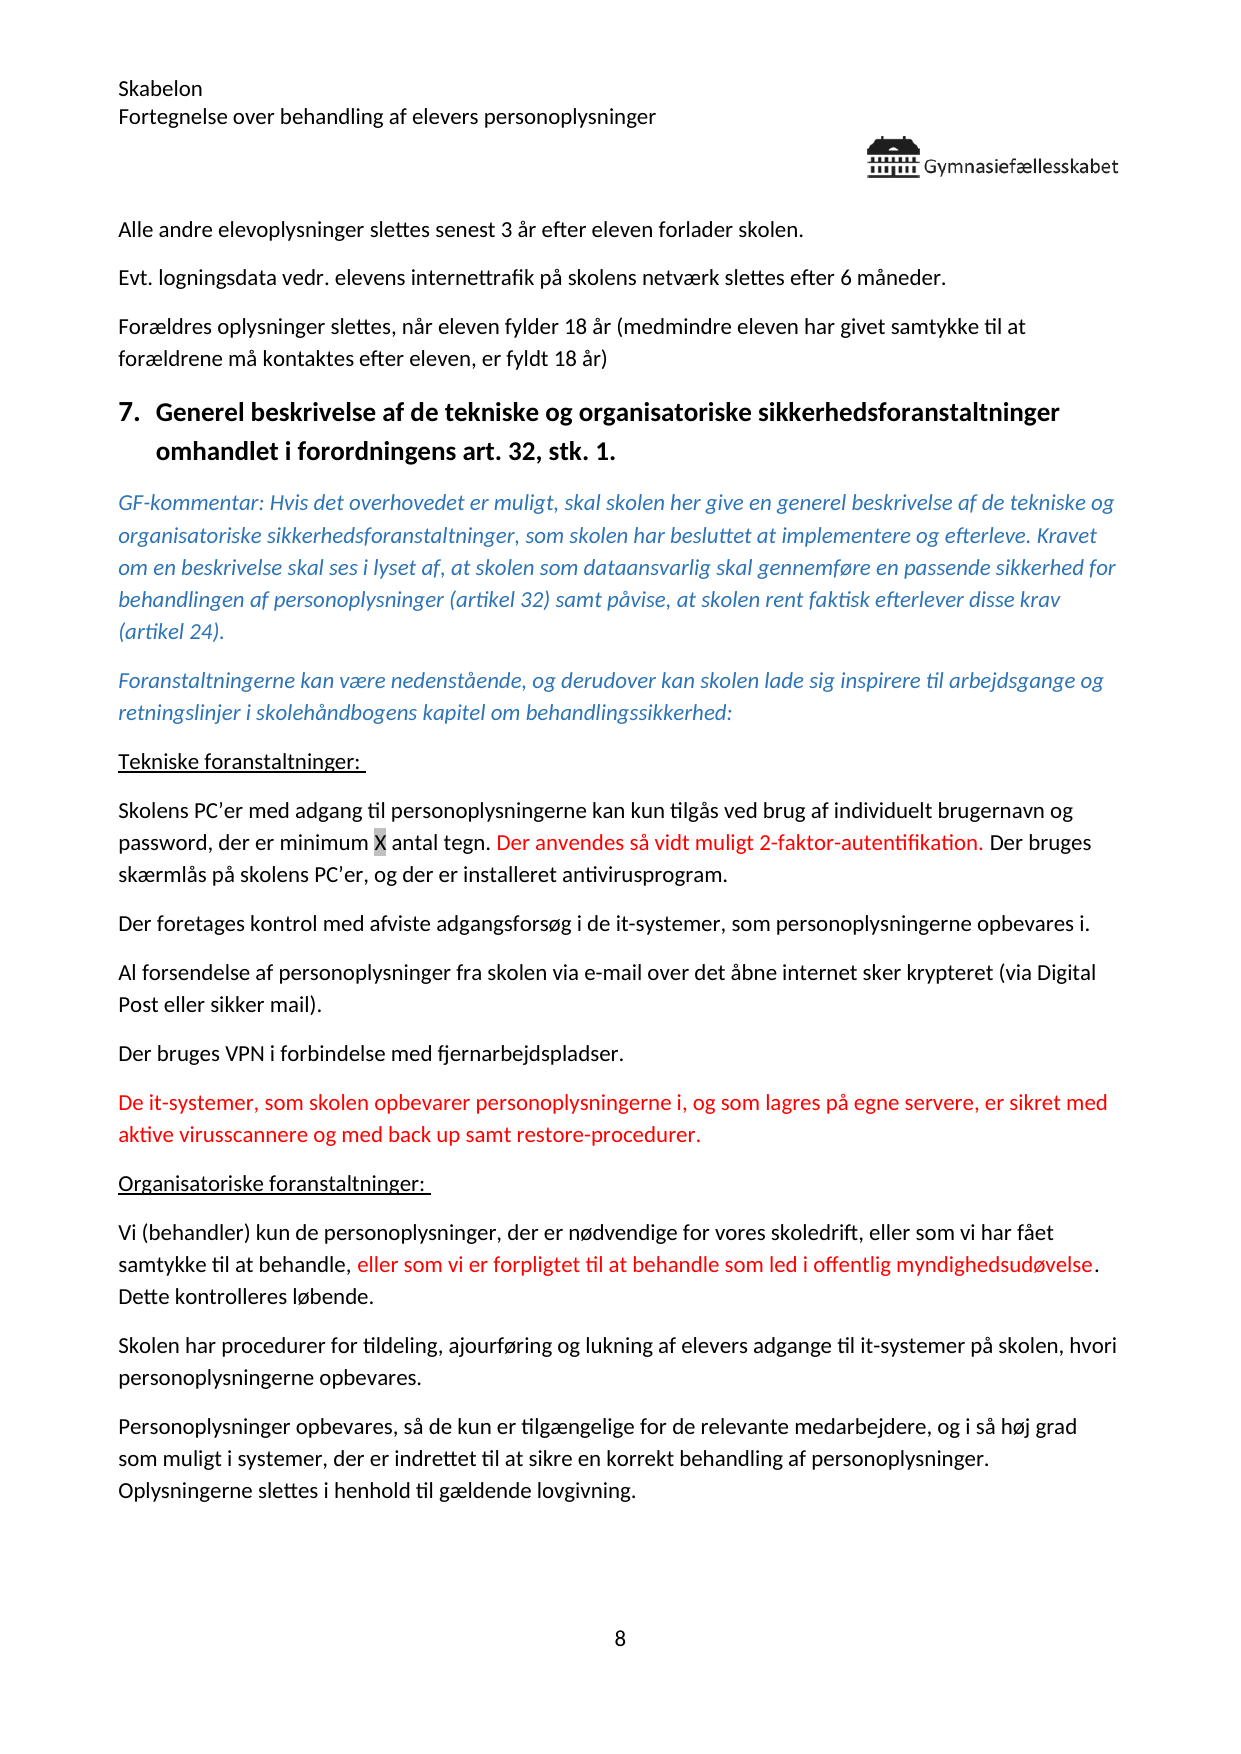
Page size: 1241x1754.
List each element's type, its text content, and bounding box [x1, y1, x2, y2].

text Alle andre elevoplysninger slettes senest 3 år efter eleven forlader skolen. [118, 215, 1122, 243]
list Generel beskrivelse af de tekniske og organisatoriske sikkerhedsforanstaltninger omhandlet i forordningens art. 32, stk. 1. [118, 393, 1122, 467]
text GF-kommentar: Hvis det overhovedet er muligt, skal skolen her give en generel beskrivelse af de tekniske og organisatoriske sikkerhedsforanstaltninger, som skolen har besluttet at implementere og efterleve. Kravet om en beskrivelse skal ses i lyset af, at skolen som dataansvarlig skal gennemføre en passende sikkerhed for behandlingen af personoplysninger (artikel 32) samt påvise, at skolen rent faktisk efterlever disse krav (artikel 24). [118, 488, 1122, 645]
text Skolen har procedurer for tildeling, ajourføring og lukning af elevers adgange til it-systemer på skolen, hvori personoplysningerne opbevares. [118, 1331, 1122, 1391]
text Der bruges VPN i forbindelse med fjernarbejdspladser. [118, 1039, 1122, 1067]
text Tekniske foranstaltninger: [118, 747, 1122, 775]
text Vi (behandler) kun de personoplysninger, der er nødvendige for vores skoledrift, eller som vi har fået samtykke til at behandle, eller som vi er forpligtet til at behandle som led i offentlig myndighedsudøvelse. Dette kontrolleres løbende. [118, 1218, 1122, 1310]
text Foranstaltningerne kan være nedenstående, og derudover kan skolen lade sig inspirere til arbejdsgange og retningslinjer i skolehåndbogens kapitel om behandlingssikkerhed: [118, 666, 1122, 726]
text Personoplysninger opbevares, så de kun er tilgængelige for de relevante medarbejdere, og i så høj grad som muligt i systemer, der er indrettet til at sikre en korrekt behandling af personoplysninger. Oplysningerne slettes i henhold til gældende lovgivning. [118, 1412, 1122, 1504]
picture [855, 130, 1123, 181]
text Forældres oplysninger slettes, når eleven fylder 18 år (medmindre eleven har givet samtykke til at forældrene må kontaktes efter eleven, er fyldt 18 år) [118, 312, 1122, 373]
text De it-systemer, som skolen opbevarer personoplysningerne i, og som lagres på egne servere, er sikret med aktive virusscannere og med back up samt restore-procedurer. [118, 1088, 1122, 1148]
text Der foretages kontrol med afviste adgangsforsøg i de it-systemer, som personoplysningerne opbevares i. [118, 909, 1122, 937]
text Organisatoriske foranstaltninger: [118, 1169, 1122, 1197]
text Skolens PC’er med adgang til personoplysningerne kan kun tilgås ved brug af individuelt brugernavn og password, der er minimum X antal tegn. Der anvendes så vidt muligt 2-faktor-autentifikation. Der bruges skærmlås på skolens PC’er, og der er installeret antivirusprogram. [118, 796, 1122, 888]
text Evt. logningsdata vedr. elevens internettrafik på skolens netværk slettes efter 6 måneder. [118, 263, 1122, 292]
text Al forsendelse af personoplysninger fra skolen via e-mail over det åbne internet sker krypteret (via Digital Post eller sikker mail). [118, 958, 1122, 1018]
